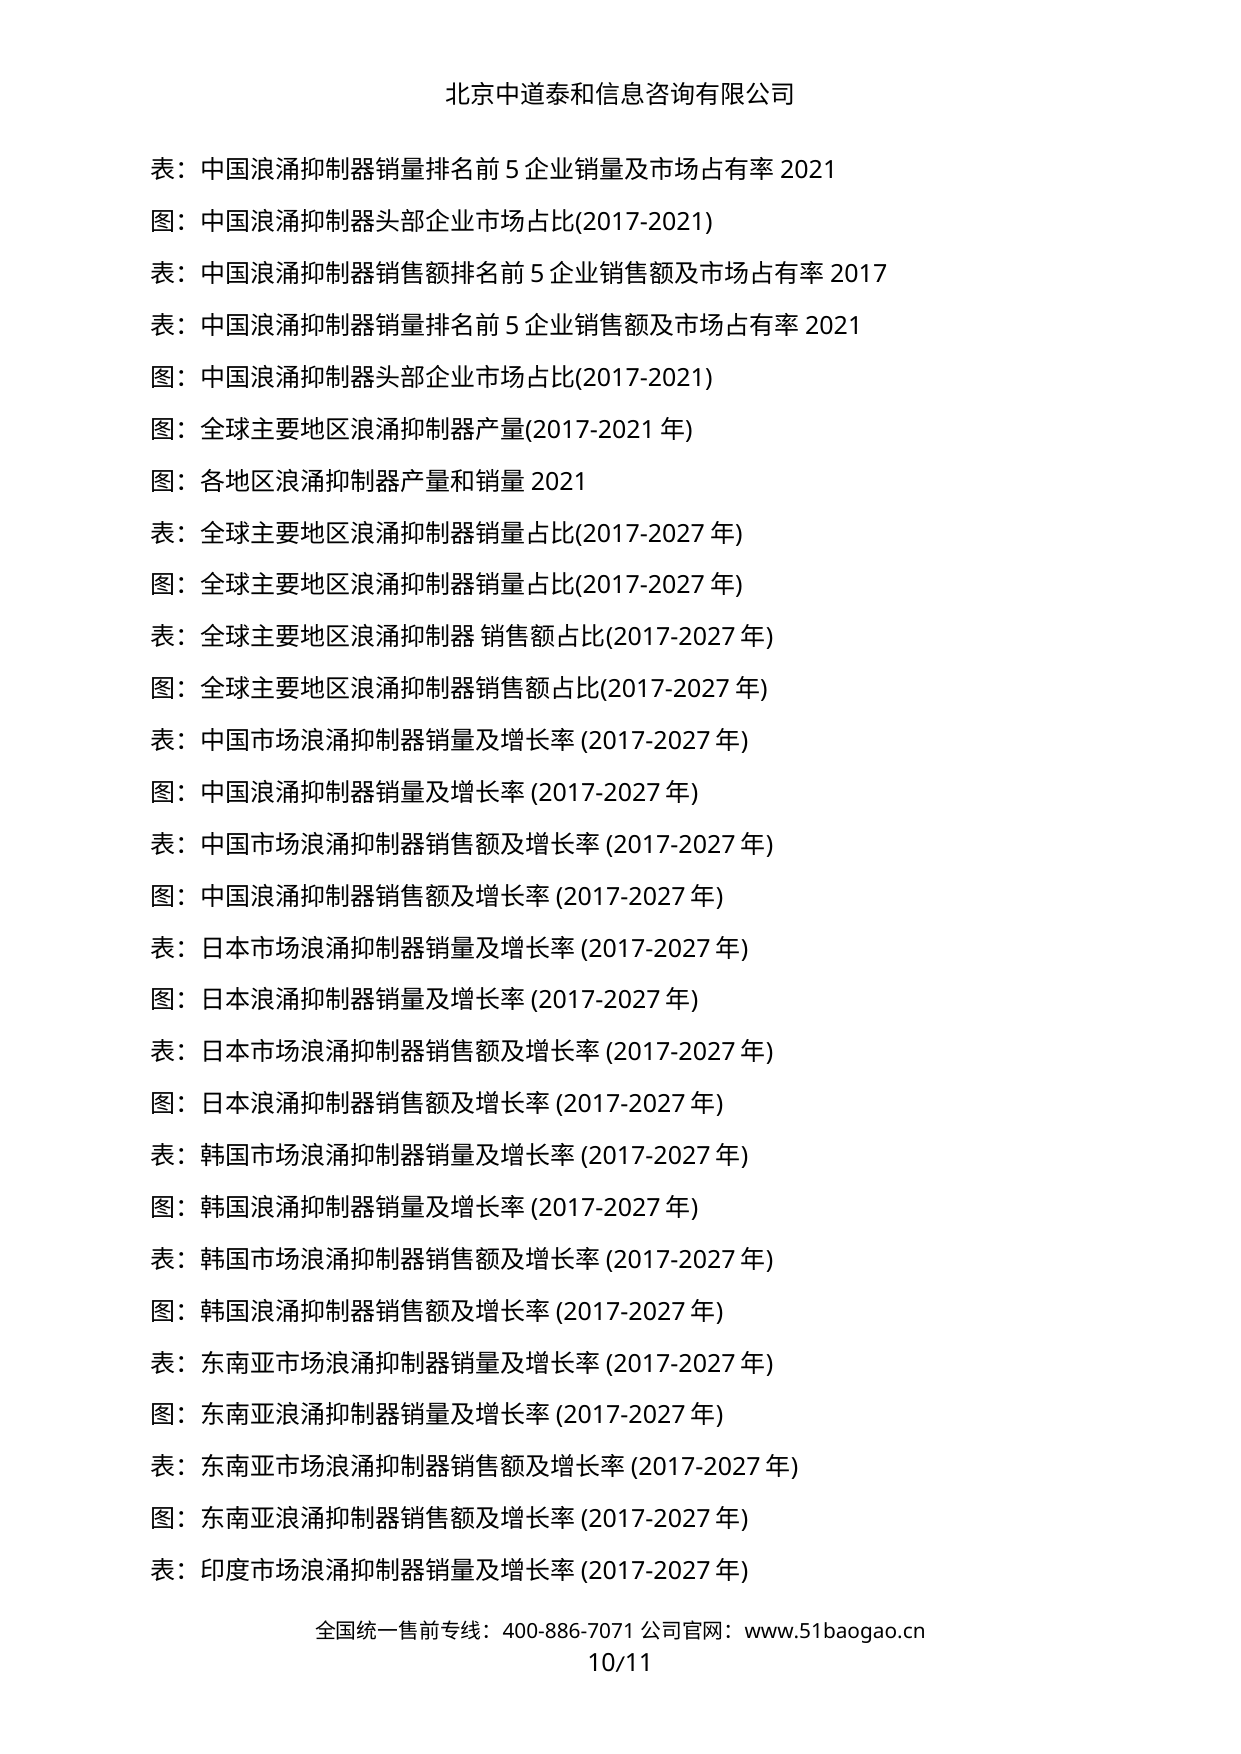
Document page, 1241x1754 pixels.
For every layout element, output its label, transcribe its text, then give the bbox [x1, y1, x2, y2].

text 图：中国浪涌抑制器头部企业市场占比(2017-2021) [150, 357, 1090, 394]
text 表：东南亚市场浪涌抑制器销售额及增长率 (2017-2027年) [150, 1447, 1090, 1483]
text 表：日本市场浪涌抑制器销售额及增长率 (2017-2027年) [150, 1032, 1090, 1068]
text 图：各地区浪涌抑制器产量和销量 2021 [150, 461, 1090, 497]
text 图：日本浪涌抑制器销售额及增长率 (2017-2027年) [150, 1084, 1090, 1120]
text 图：东南亚浪涌抑制器销量及增长率 (2017-2027年) [150, 1395, 1090, 1431]
text 图：中国浪涌抑制器销量及增长率 (2017-2027年) [150, 772, 1090, 809]
text 表：全球主要地区浪涌抑制器 销售额占比(2017-2027年) [150, 617, 1090, 653]
text 图：日本浪涌抑制器销量及增长率 (2017-2027年) [150, 980, 1090, 1016]
text 表：中国市场浪涌抑制器销量及增长率 (2017-2027年) [150, 721, 1090, 757]
text 表：全球主要地区浪涌抑制器销量占比(2017-2027年) [150, 513, 1090, 549]
text 图：韩国浪涌抑制器销售额及增长率 (2017-2027年) [150, 1291, 1090, 1327]
text 表：印度市场浪涌抑制器销量及增长率 (2017-2027年) [150, 1551, 1090, 1587]
text 图：全球主要地区浪涌抑制器产量(2017-2021年) [150, 409, 1090, 446]
text 表：中国浪涌抑制器销售额排名前5企业销售额及市场占有率 2017 [150, 254, 1090, 290]
text 表：中国市场浪涌抑制器销售额及增长率 (2017-2027年) [150, 824, 1090, 861]
text 表：中国浪涌抑制器销量排名前5企业销量及市场占有率 2021 [150, 150, 1090, 186]
text 表：日本市场浪涌抑制器销量及增长率 (2017-2027年) [150, 928, 1090, 964]
text 图：东南亚浪涌抑制器销售额及增长率 (2017-2027年) [150, 1499, 1090, 1535]
text 表：韩国市场浪涌抑制器销量及增长率 (2017-2027年) [150, 1136, 1090, 1172]
text 图：中国浪涌抑制器头部企业市场占比(2017-2021) [150, 202, 1090, 238]
text 图：全球主要地区浪涌抑制器销售额占比(2017-2027年) [150, 669, 1090, 705]
text 表：东南亚市场浪涌抑制器销量及增长率 (2017-2027年) [150, 1343, 1090, 1379]
text 表：韩国市场浪涌抑制器销售额及增长率 (2017-2027年) [150, 1239, 1090, 1276]
text 图：韩国浪涌抑制器销量及增长率 (2017-2027年) [150, 1187, 1090, 1224]
text 图：中国浪涌抑制器销售额及增长率 (2017-2027年) [150, 876, 1090, 912]
text 表：中国浪涌抑制器销量排名前5企业销售额及市场占有率 2021 [150, 306, 1090, 342]
text 图：全球主要地区浪涌抑制器销量占比(2017-2027年) [150, 565, 1090, 601]
